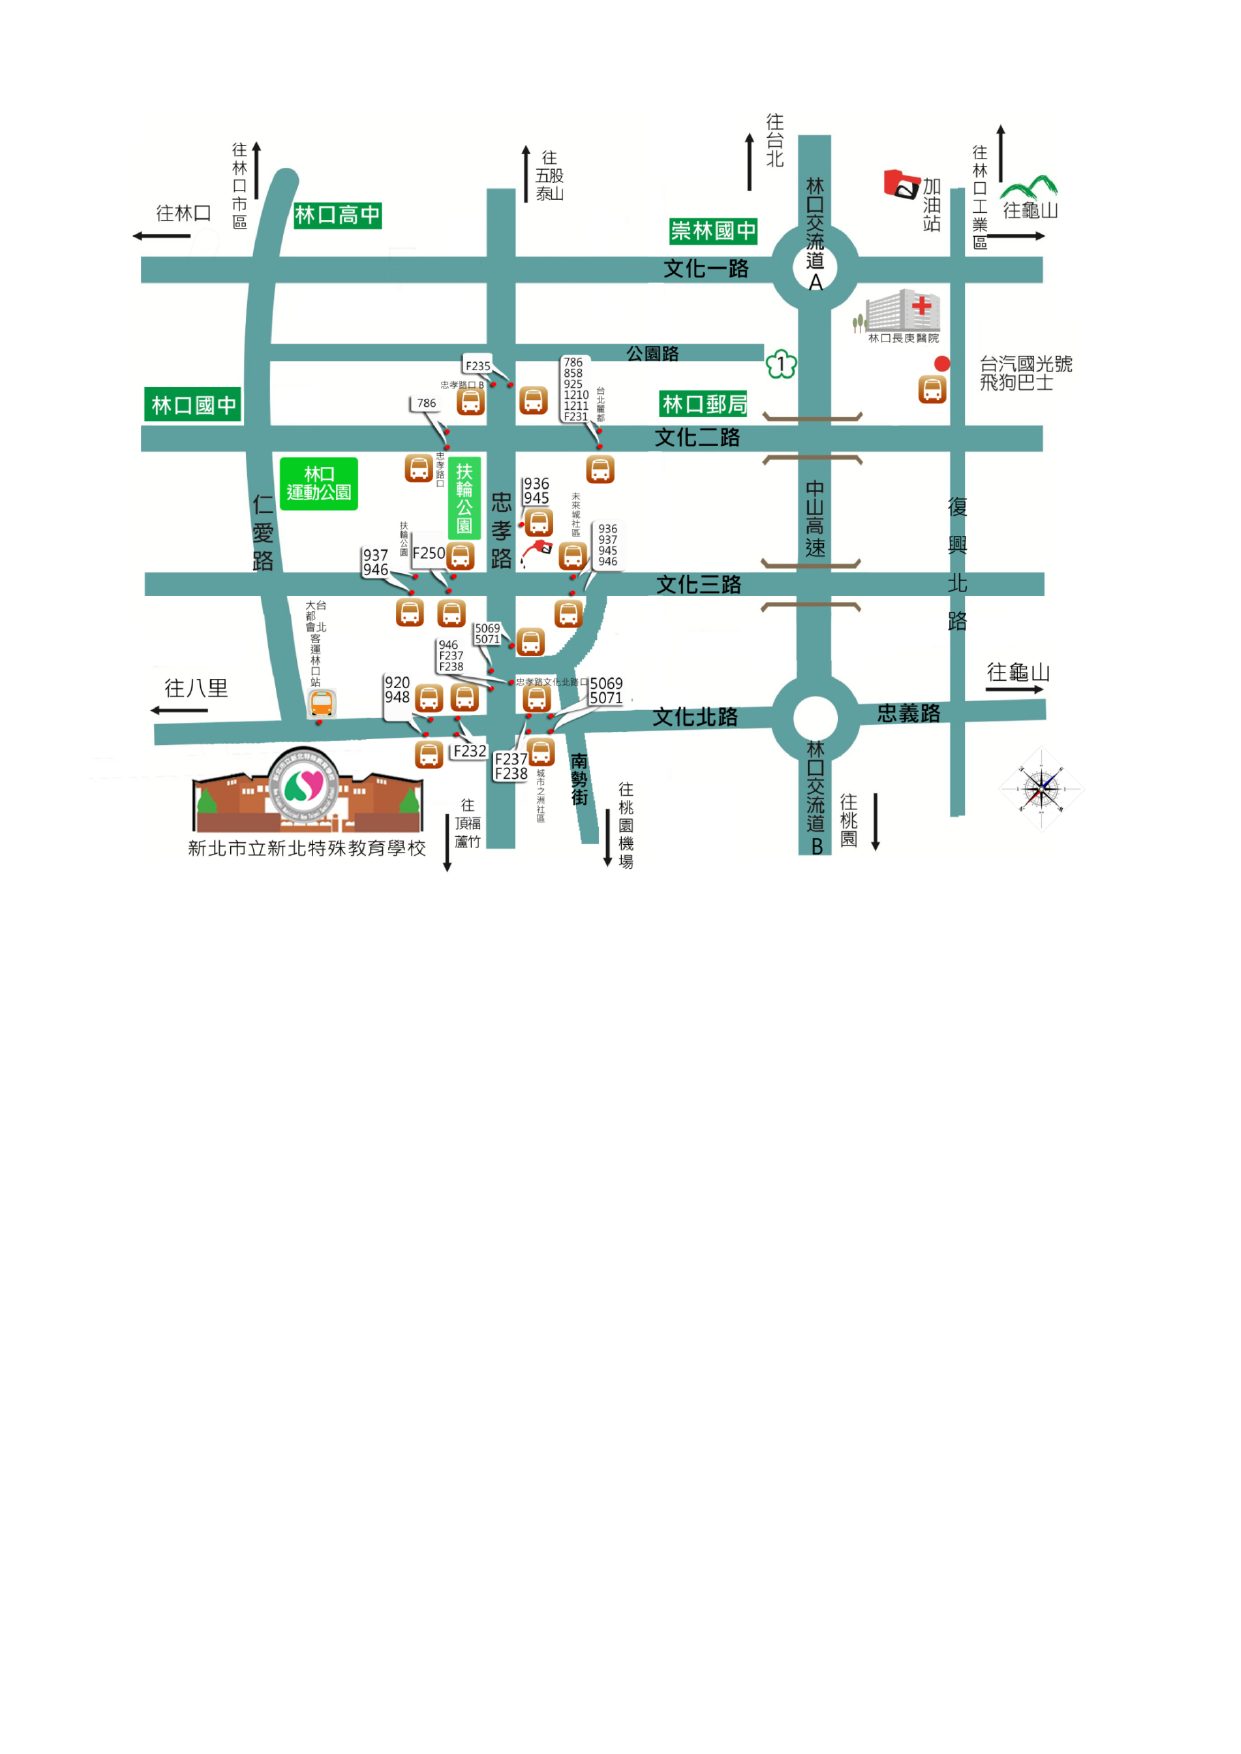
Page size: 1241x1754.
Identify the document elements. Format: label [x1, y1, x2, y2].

picture [88, 62, 1115, 882]
